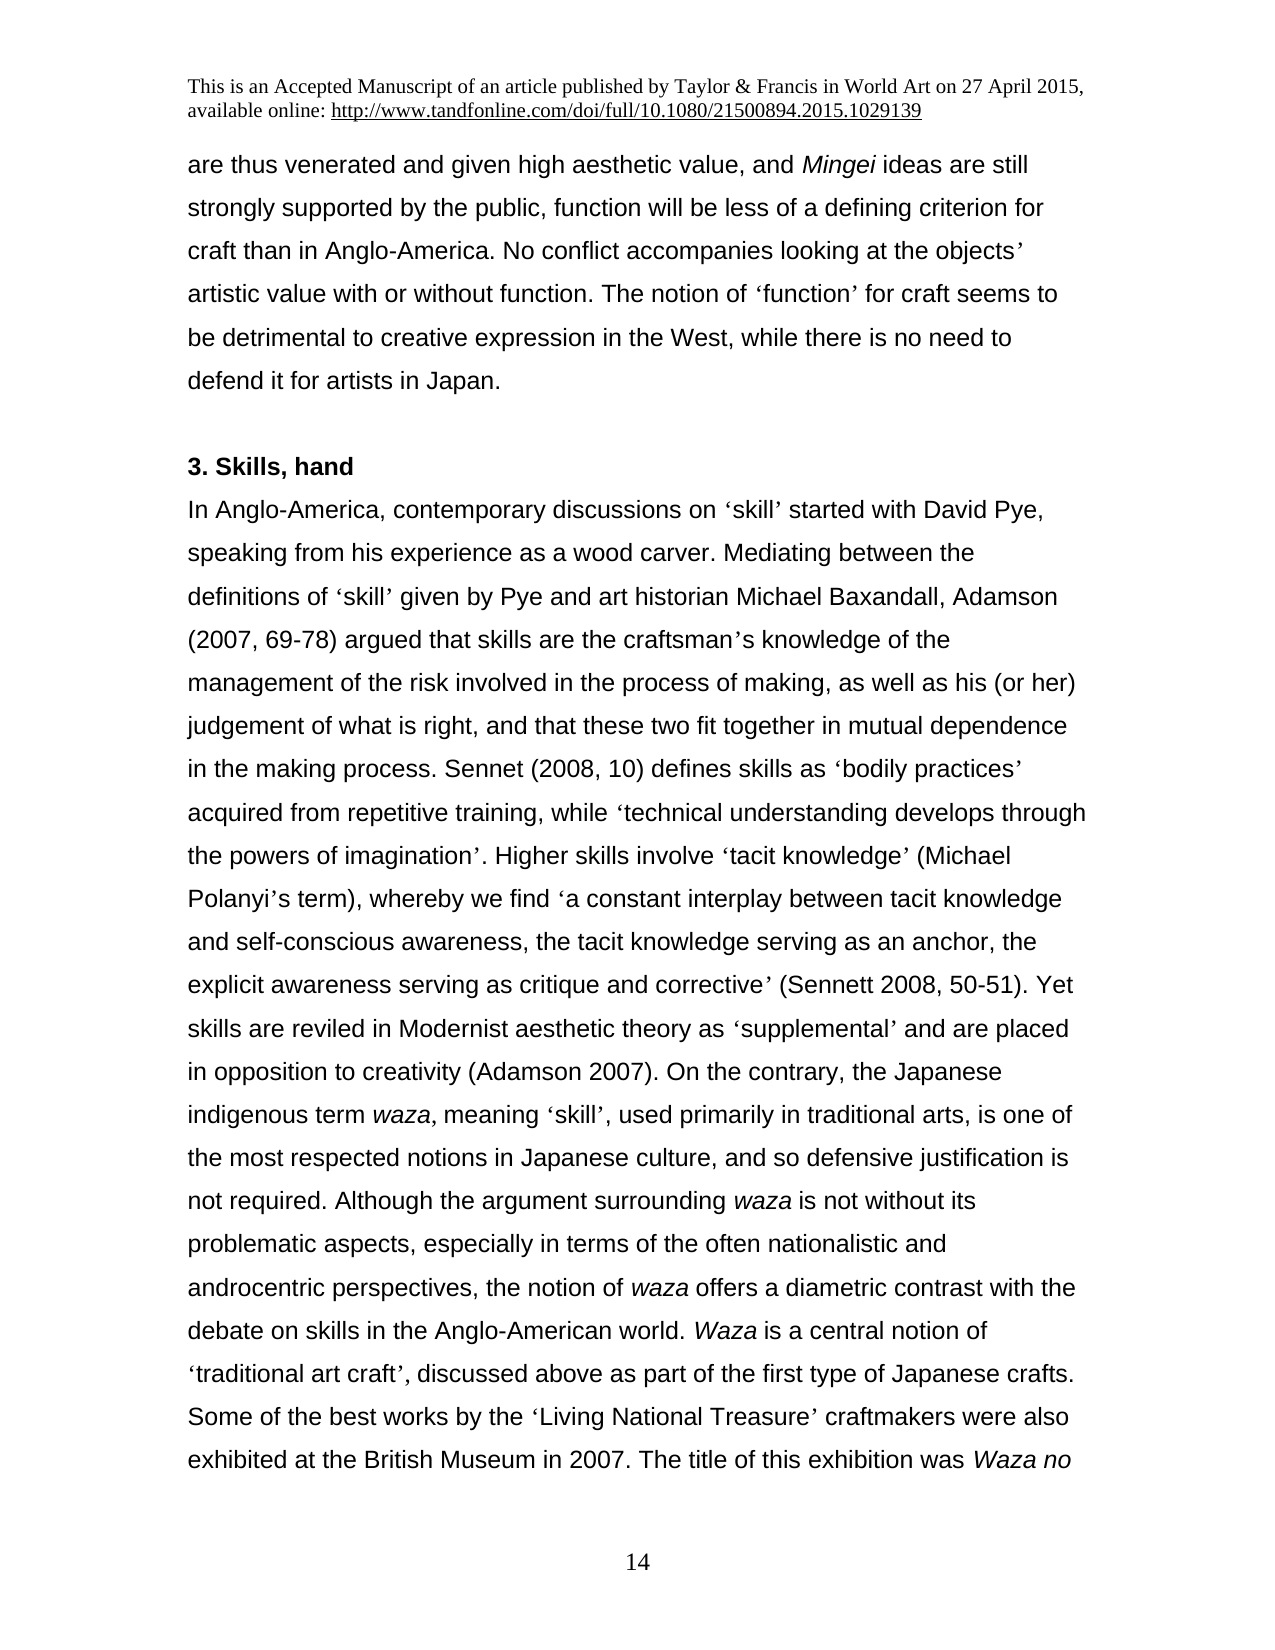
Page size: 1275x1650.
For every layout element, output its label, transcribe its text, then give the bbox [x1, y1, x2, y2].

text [187, 495, 1087, 1474]
text 3. Skills, hand [187, 452, 1087, 481]
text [187, 150, 1087, 394]
